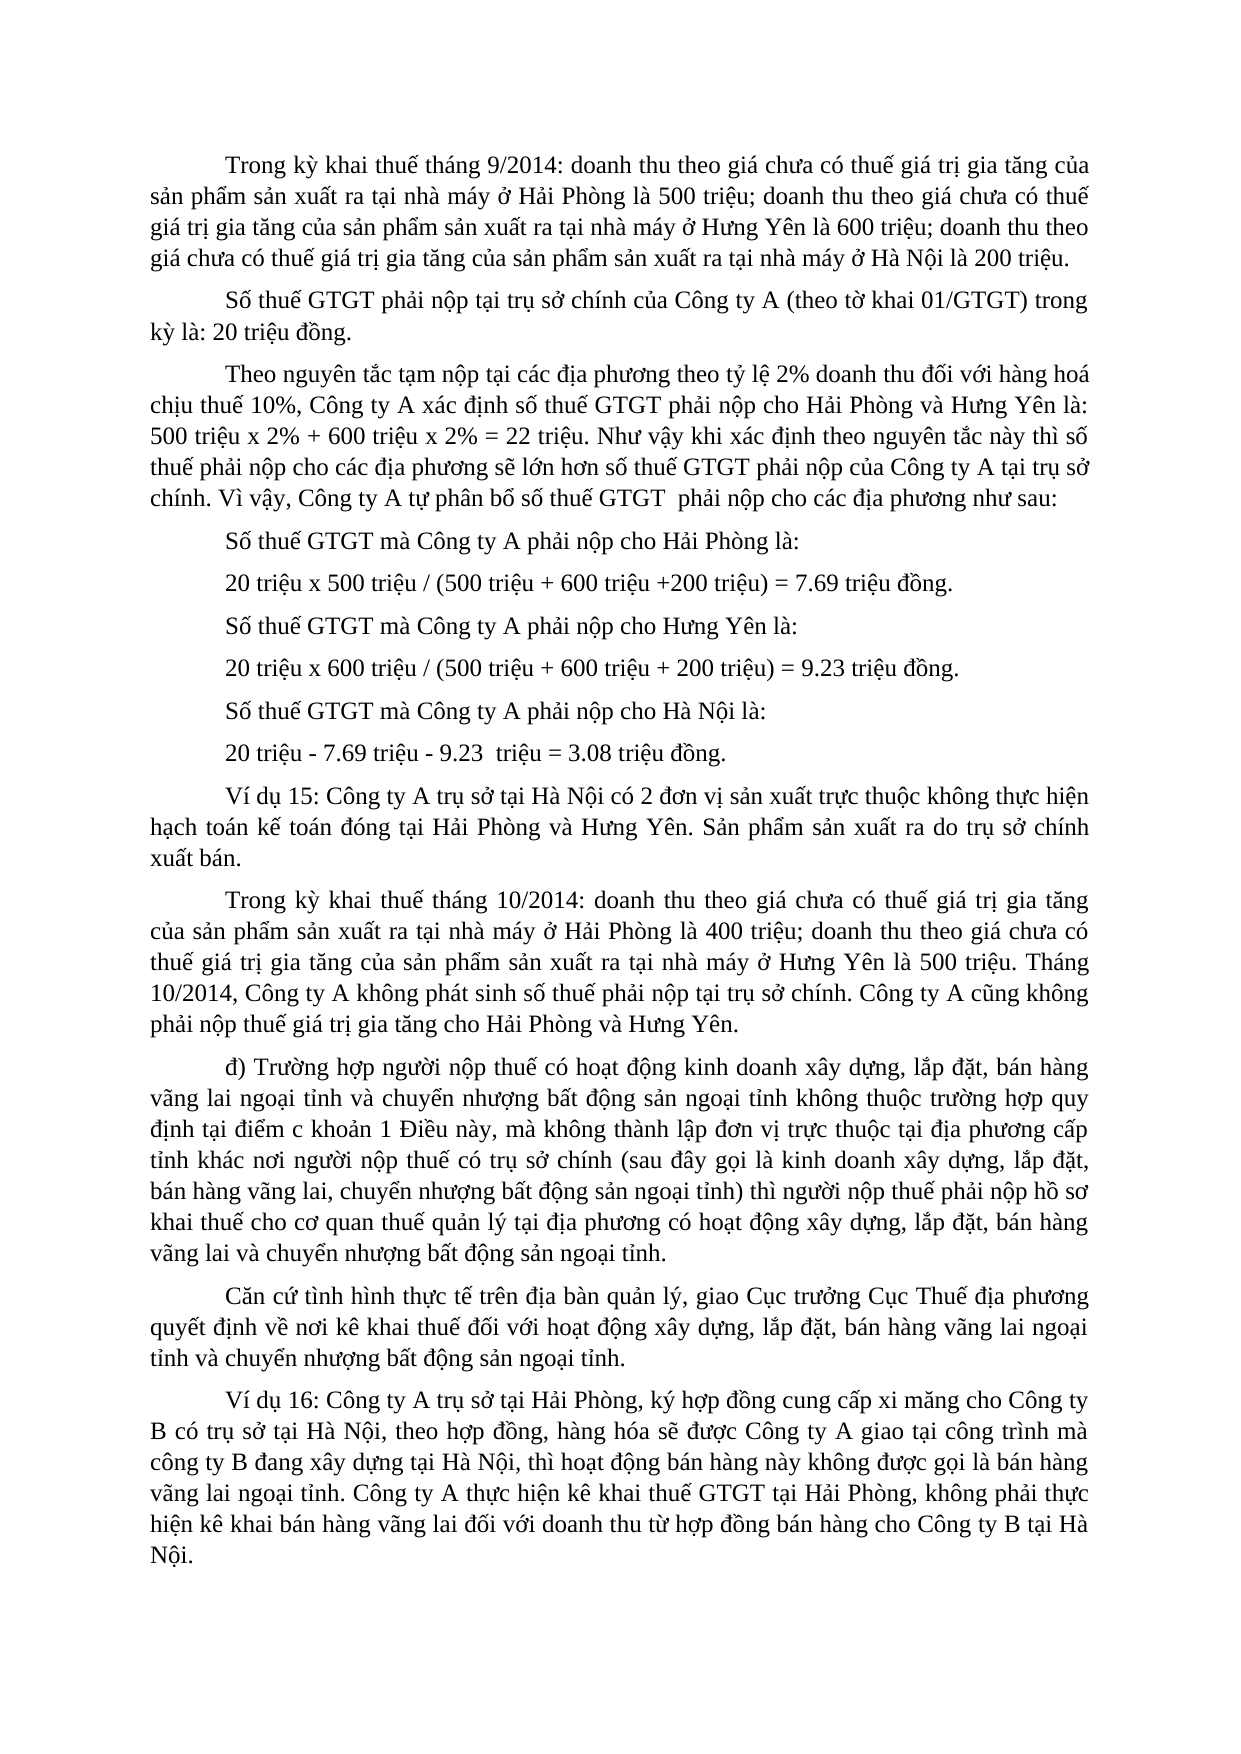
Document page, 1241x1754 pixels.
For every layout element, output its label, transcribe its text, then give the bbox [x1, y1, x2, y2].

text Ví dụ 15: Công ty A trụ sở tại Hà Nội có 2 đơn vị sản xuất trực thuộc không thực hiện hạch toán kế toán đóng tại Hải Phòng và Hưng Yên. Sản phẩm sản xuất ra do trụ sở chính xuất bán. [150, 781, 1090, 872]
text Ví dụ 16: Công ty A trụ sở tại Hải Phòng, ký hợp đồng cung cấp xi măng cho Công ty B có trụ sở tại Hà Nội, theo hợp đồng, hàng hóa sẽ được Công ty A giao tại công trình mà công ty B đang xây dựng tại Hà Nội, thì hoạt động bán hàng này không được gọi là bán hàng vãng lai ngoại tỉnh. Công ty A thực hiện kê khai thuế GTGT tại Hải Phòng, không phải thực hiện kê khai bán hàng vãng lai đối với doanh thu từ hợp đồng bán hàng cho Công ty B tại Hà Nội. [150, 1385, 1090, 1569]
text 20 triệu x 600 triệu / (500 triệu + 600 triệu + 200 triệu) = 9.23 triệu đồng. [150, 653, 1090, 682]
text Theo nguyên tắc tạm nộp tại các địa phương theo tỷ lệ 2% doanh thu đối với hàng hoá chịu thuế 10%, Công ty A xác định số thuế GTGT phải nộp cho Hải Phòng và Hưng Yên là: 500 triệu x 2% + 600 triệu x 2% = 22 triệu. Như vậy khi xác định theo nguyên tắc này thì số thuế phải nộp cho các địa phương sẽ lớn hơn số thuế GTGT phải nộp của Công ty A tại trụ sở chính. Vì vậy, Công ty A tự phân bổ số thuế GTGT phải nộp cho các địa phương như sau: [150, 359, 1090, 512]
text Số thuế GTGT phải nộp tại trụ sở chính của Công ty A (theo tờ khai 01/GTGT) trong kỳ là: 20 triệu đồng. [150, 286, 1090, 345]
text Số thuế GTGT mà Công ty A phải nộp cho Hà Nội là: [150, 696, 1090, 724]
text đ) Trường hợp người nộp thuế có hoạt động kinh doanh xây dựng, lắp đặt, bán hàng vãng lai ngoại tỉnh và chuyển nhượng bất động sản ngoại tỉnh không thuộc trường hợp quy định tại điểm c khoản 1 Điều này, mà không thành lập đơn vị trực thuộc tại địa phương cấp tỉnh khác nơi người nộp thuế có trụ sở chính (sau đây gọi là kinh doanh xây dựng, lắp đặt, bán hàng vãng lai, chuyển nhượng bất động sản ngoại tỉnh) thì người nộp thuế phải nộp hồ sơ khai thuế cho cơ quan thuế quản lý tại địa phương có hoạt động xây dựng, lắp đặt, bán hàng vãng lai và chuyển nhượng bất động sản ngoại tỉnh. [150, 1052, 1090, 1267]
text Trong kỳ khai thuế tháng 10/2014: doanh thu theo giá chưa có thuế giá trị gia tăng của sản phẩm sản xuất ra tại nhà máy ở Hải Phòng là 400 triệu; doanh thu theo giá chưa có thuế giá trị gia tăng của sản phẩm sản xuất ra tại nhà máy ở Hưng Yên là 500 triệu. Tháng 10/2014, Công ty A không phát sinh số thuế phải nộp tại trụ sở chính. Công ty A cũng không phải nộp thuế giá trị gia tăng cho Hải Phòng và Hưng Yên. [150, 885, 1090, 1038]
text 20 triệu x 500 triệu / (500 triệu + 600 triệu +200 triệu) = 7.69 triệu đồng. [225, 568, 1090, 597]
text Trong kỳ khai thuế tháng 9/2014: doanh thu theo giá chưa có thuế giá trị gia tăng của sản phẩm sản xuất ra tại nhà máy ở Hải Phòng là 500 triệu; doanh thu theo giá chưa có thuế giá trị gia tăng của sản phẩm sản xuất ra tại nhà máy ở Hưng Yên là 600 triệu; doanh thu theo giá chưa có thuế giá trị gia tăng của sản phẩm sản xuất ra tại nhà máy ở Hà Nội là 200 triệu. [150, 150, 1090, 272]
text Căn cứ tình hình thực tế trên địa bàn quản lý, giao Cục trưởng Cục Thuế địa phương quyết định về nơi kê khai thuế đối với hoạt động xây dựng, lắp đặt, bán hàng vãng lai ngoại tỉnh và chuyển nhượng bất động sản ngoại tỉnh. [150, 1281, 1090, 1372]
text Số thuế GTGT mà Công ty A phải nộp cho Hưng Yên là: [150, 611, 1090, 639]
text Số thuế GTGT mà Công ty A phải nộp cho Hải Phòng là: [150, 526, 1090, 554]
text 20 triệu - 7.69 triệu - 9.23 triệu = 3.08 triệu đồng. [150, 738, 1090, 767]
